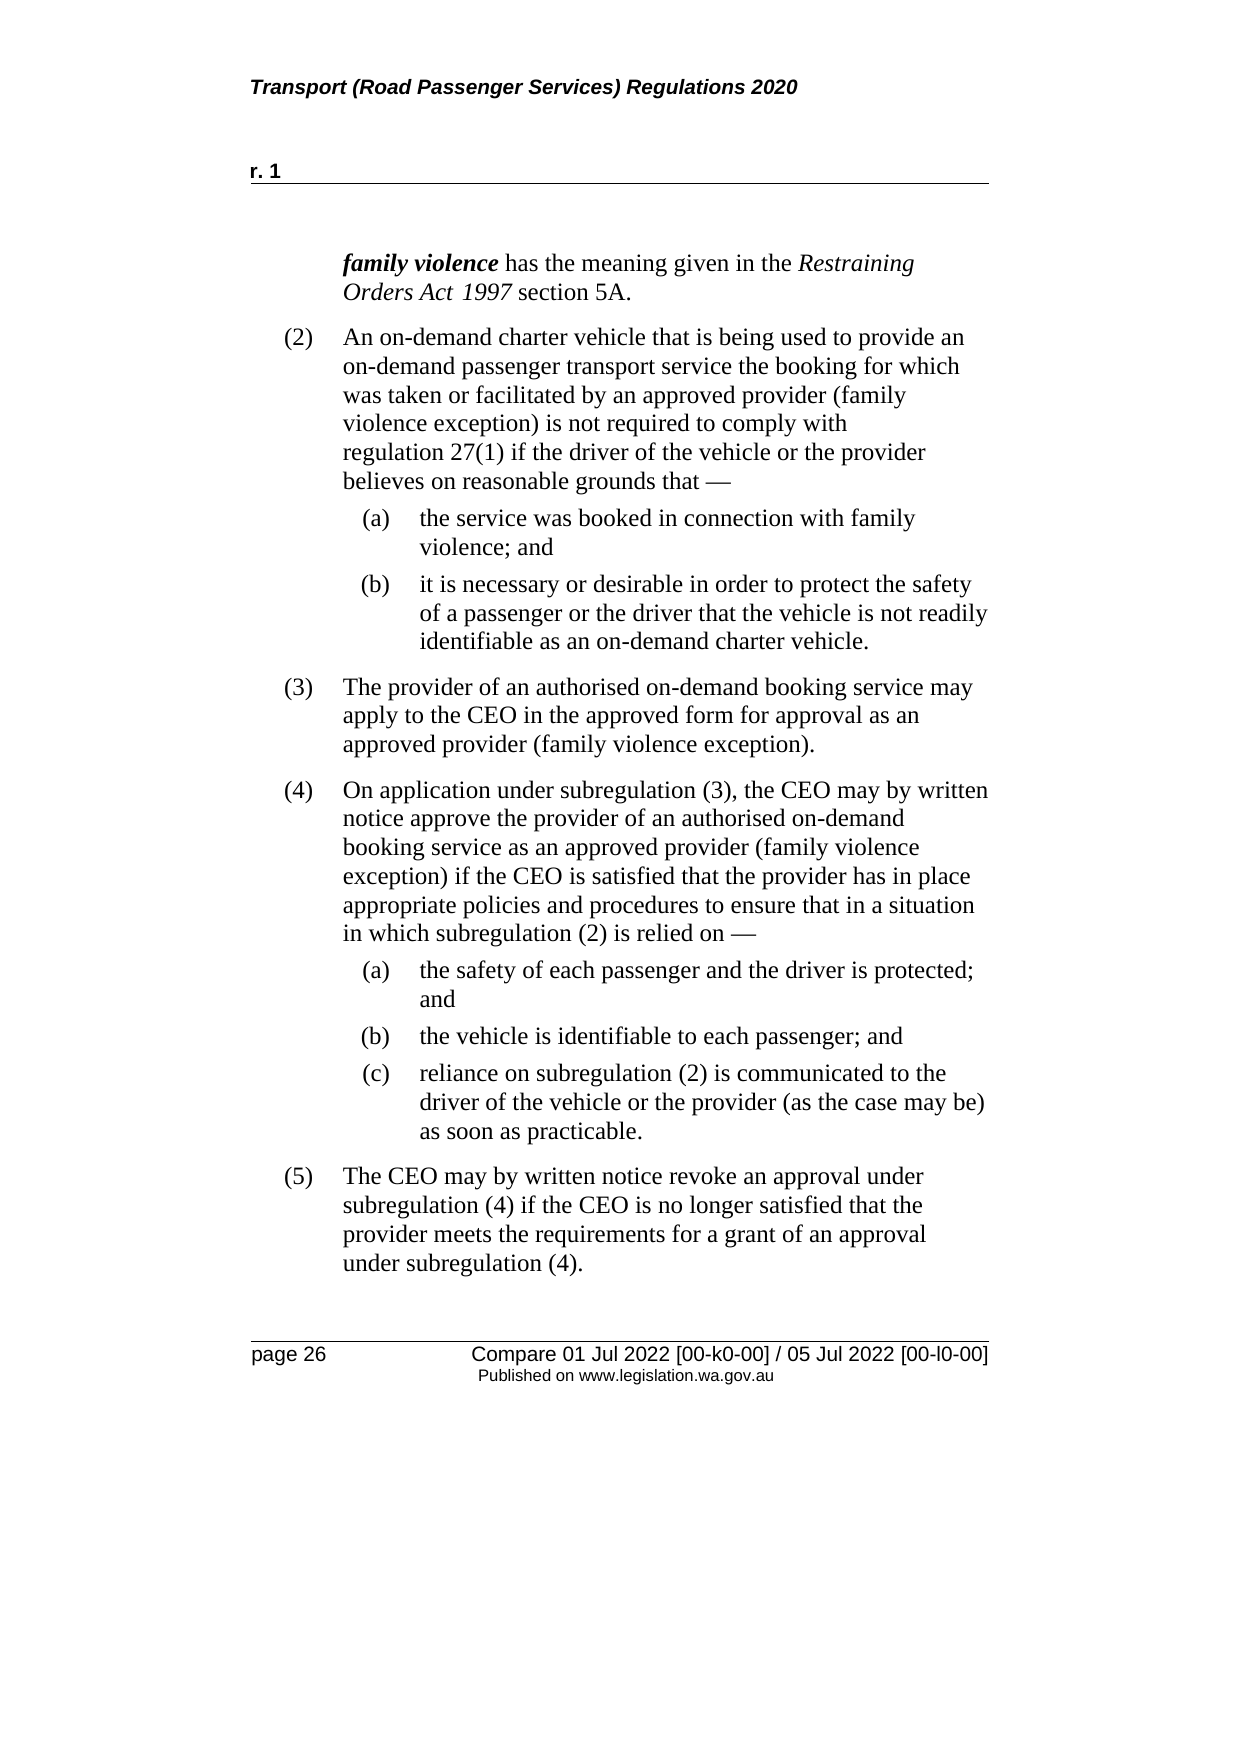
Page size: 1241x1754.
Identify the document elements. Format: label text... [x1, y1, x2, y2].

text (4) On application under subregulation (3), the CEO may by written notice approve the provider of an authorised on-demand booking service as an approved provider (family violence exception) if the CEO is satisfied that the provider has in place appropriate policies and procedures to ensure that in a situation in which subregulation (2) is relied on — [251, 775, 989, 947]
text (c) reliance on subregulation (2) is communicated to the driver of the vehicle or the provider (as the case may be) as soon as practicable. [251, 1058, 989, 1145]
text family violence has the meaning given in the Restraining Orders Act 1997 section 5A. [251, 248, 989, 306]
text (b) it is necessary or desirable in order to protect the safety of a passenger or the driver that the vehicle is not readily identifiable as an on-demand charter vehicle. [251, 569, 989, 655]
text (5) The CEO may by written notice revoke an approval under subregulation (4) if the CEO is no longer satisfied that the provider meets the requirements for a grant of an approval under subregulation (4). [251, 1161, 989, 1276]
text (a) the service was booked in connection with family violence; and [251, 503, 989, 561]
text (2) An on-demand charter vehicle that is being used to provide an on-demand passenger transport service the booking for which was taken or facilitated by an approved provider (family violence exception) is not required to comply with regulation 27(1) if the driver of the vehicle or the provider believes on reasonable grounds that — [251, 322, 989, 495]
text (3) The provider of an authorised on-demand booking service may apply to the CEO in the approved form for approval as an approved provider (family violence exception). [251, 672, 989, 758]
text (a) the safety of each passenger and the driver is protected; and [251, 956, 989, 1013]
text (b) the vehicle is identifiable to each passenger; and [251, 1021, 989, 1050]
